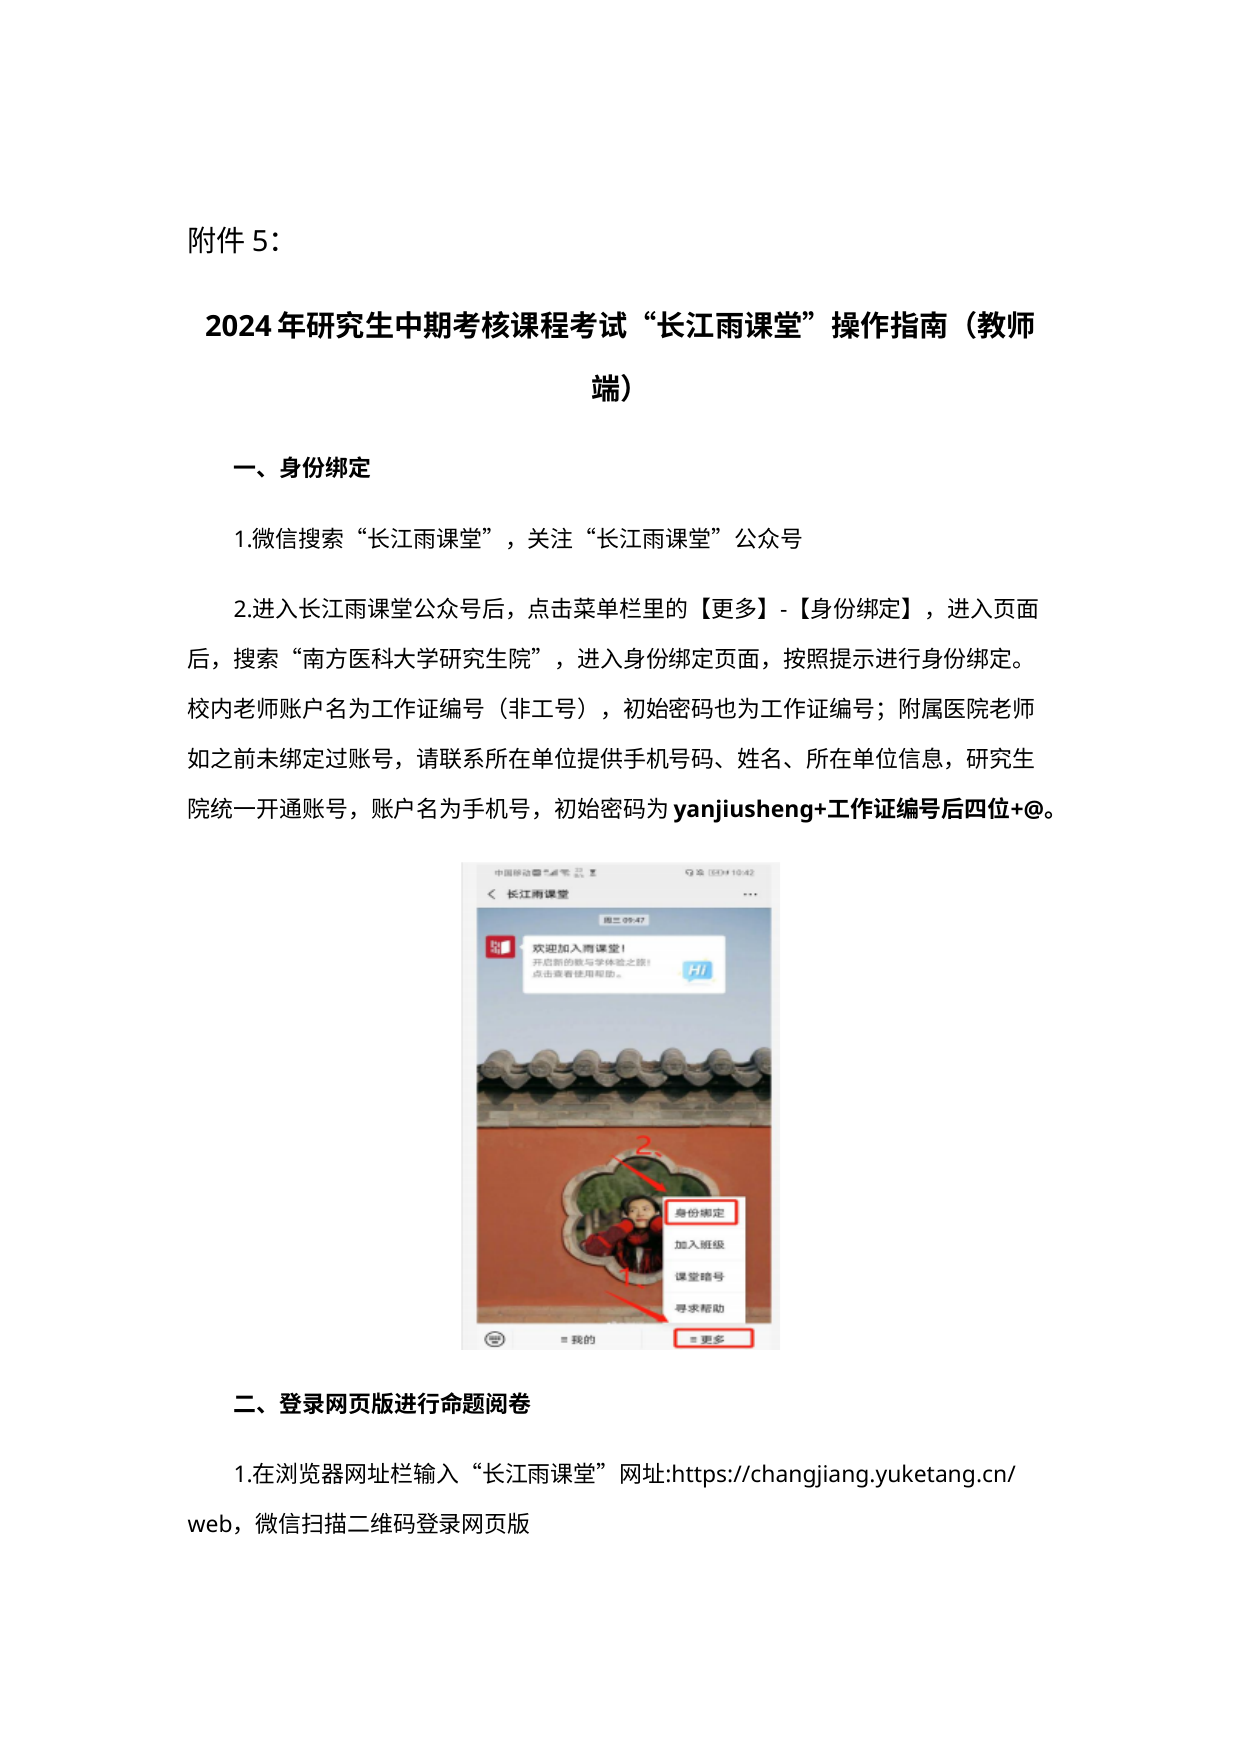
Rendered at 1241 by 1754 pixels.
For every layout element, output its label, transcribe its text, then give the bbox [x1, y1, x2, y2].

text 附件5： [187, 218, 1053, 260]
text 一、身份绑定 [187, 450, 1053, 483]
text 2024年研究生中期考核课程考试“长江雨课堂”操作指南（教师端） [187, 302, 1053, 408]
text 1.微信搜索“长江雨课堂”，关注“长江雨课堂”公众号 [187, 521, 1053, 554]
text 1.在浏览器网址栏输入“长江雨课堂”网址:https://changjiang.yuketang.cn/web，微信扫描二维码登录网页版 [187, 1456, 1053, 1539]
text 2.进入长江雨课堂公众号后，点击菜单栏里的【更多】-【身份绑定】，进入页面后，搜索“南方医科大学研究生院”，进入身份绑定页面，按照提示进行身份绑定。校内老师账户名为工作证编号（非工号），初始密码也为工作证编号；附属医院老师如之前未绑定过账号，请联系所在单位提供手机号码、姓名、所在单位信息，研究生院统一开通账号，账户名为手机号，初始密码为yanjiusheng+工作证编号后四位+@。 [187, 591, 1053, 824]
picture [460, 861, 781, 1350]
text 二、登录网页版进行命题阅卷 [187, 1386, 1053, 1419]
